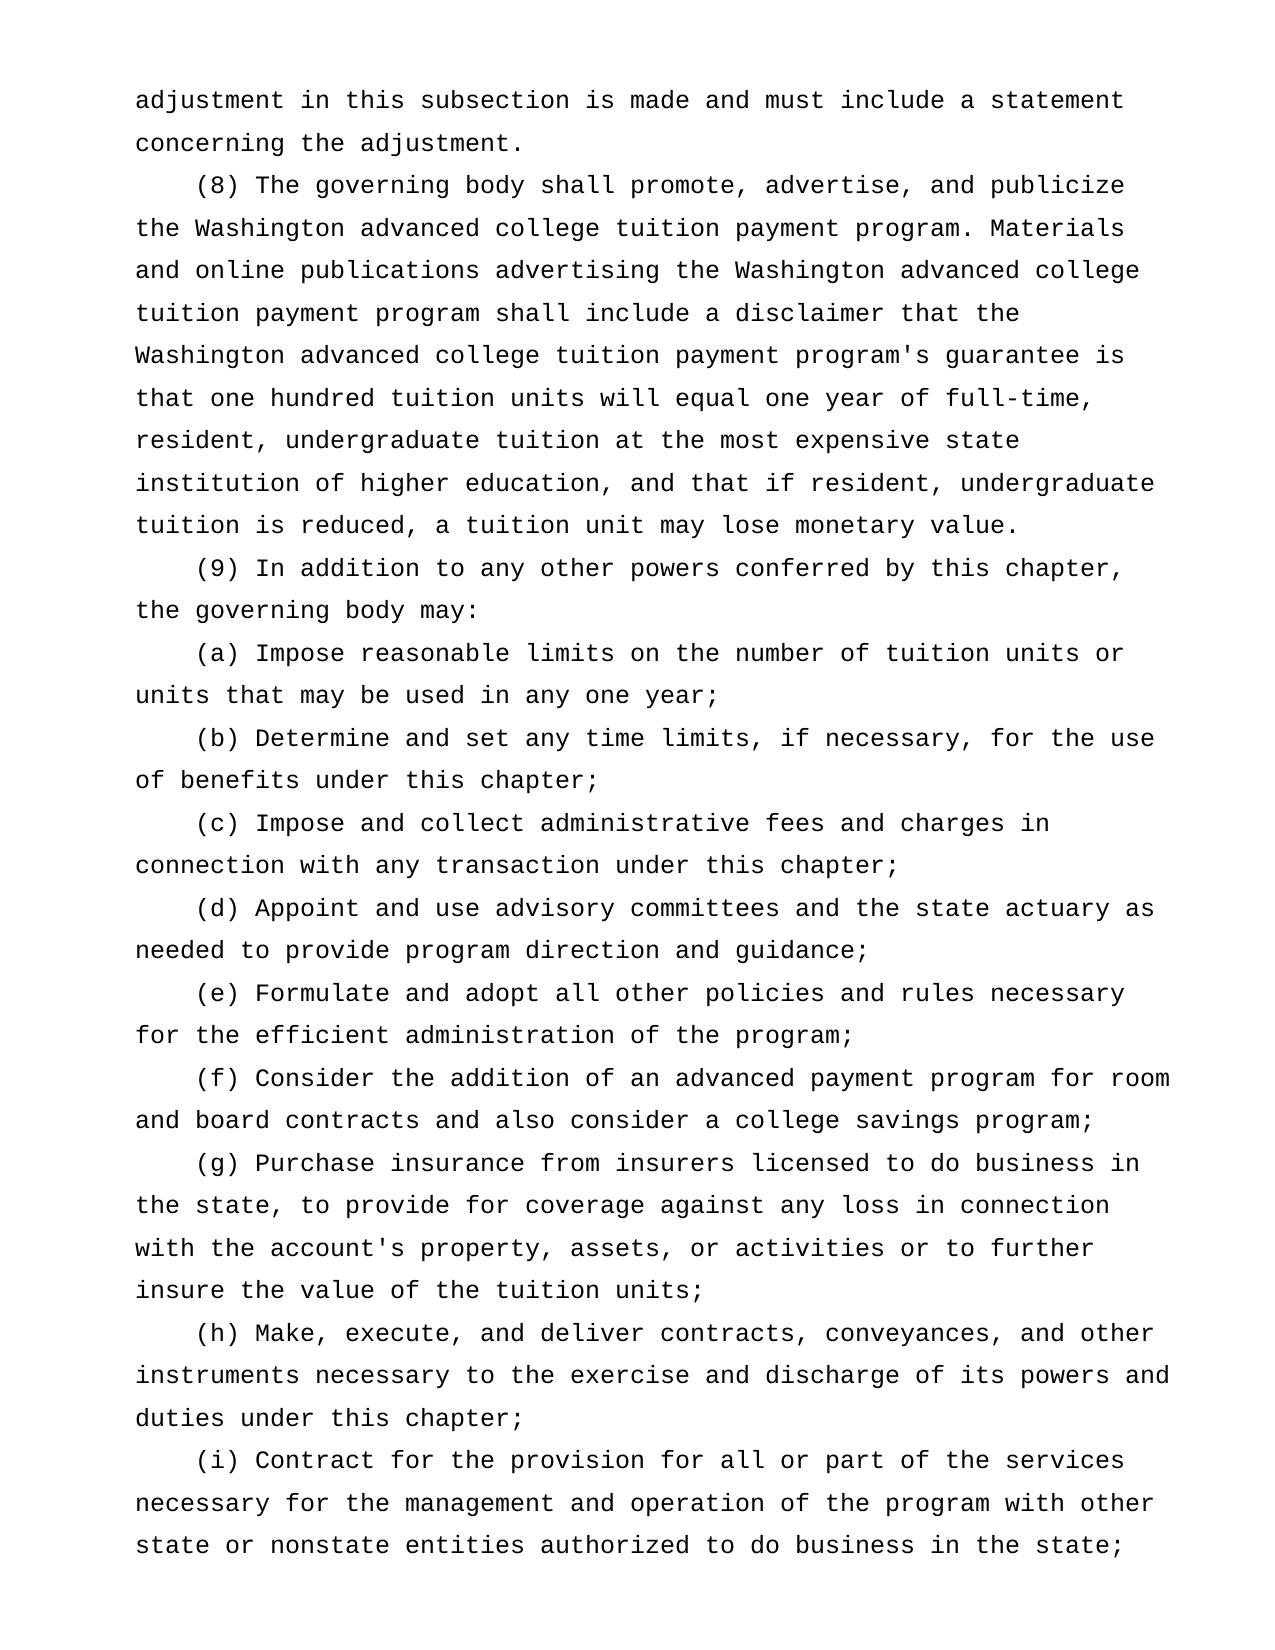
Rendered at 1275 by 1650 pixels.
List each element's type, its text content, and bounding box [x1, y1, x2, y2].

text (a) Impose reasonable limits on the number of tuition units or units that may be used in any one year; [135, 627, 1170, 712]
text (g) Purchase insurance from insurers licensed to do business in the state, to provide for coverage against any loss in connection with the account's property, assets, or activities or to further insure the value of the tuition units; [135, 1137, 1170, 1307]
text (c) Impose and collect administrative fees and charges in connection with any transaction under this chapter; [135, 797, 1170, 882]
text (9) In addition to any other powers conferred by this chapter, the governing body may: [135, 542, 1170, 627]
text (b) Determine and set any time limits, if necessary, for the use of benefits under this chapter; [135, 712, 1170, 797]
text (i) Contract for the provision for all or part of the services necessary for the management and operation of the program with other state or nonstate entities authorized to do business in the state; [135, 1435, 1170, 1562]
text (8) The governing body shall promote, advertise, and publicize the Washington advanced college tuition payment program. Materials and online publications advertising the Washington advanced college tuition payment program shall include a disclaimer that the Washington advanced college tuition payment program's guarantee is that one hundred tuition units will equal one year of full-time, resident, undergraduate tuition at the most expensive state institution of higher education, and that if resident, undergraduate tuition is reduced, a tuition unit may lose monetary value. [135, 160, 1170, 542]
text (h) Make, execute, and deliver contracts, conveyances, and other instruments necessary to the exercise and discharge of its powers and duties under this chapter; [135, 1307, 1170, 1435]
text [135, 75, 1170, 160]
text (e) Formulate and adopt all other policies and rules necessary for the efficient administration of the program; [135, 967, 1170, 1052]
text (d) Appoint and use advisory committees and the state actuary as needed to provide program direction and guidance; [135, 882, 1170, 967]
text (f) Consider the addition of an advanced payment program for room and board contracts and also consider a college savings program; [135, 1052, 1170, 1137]
